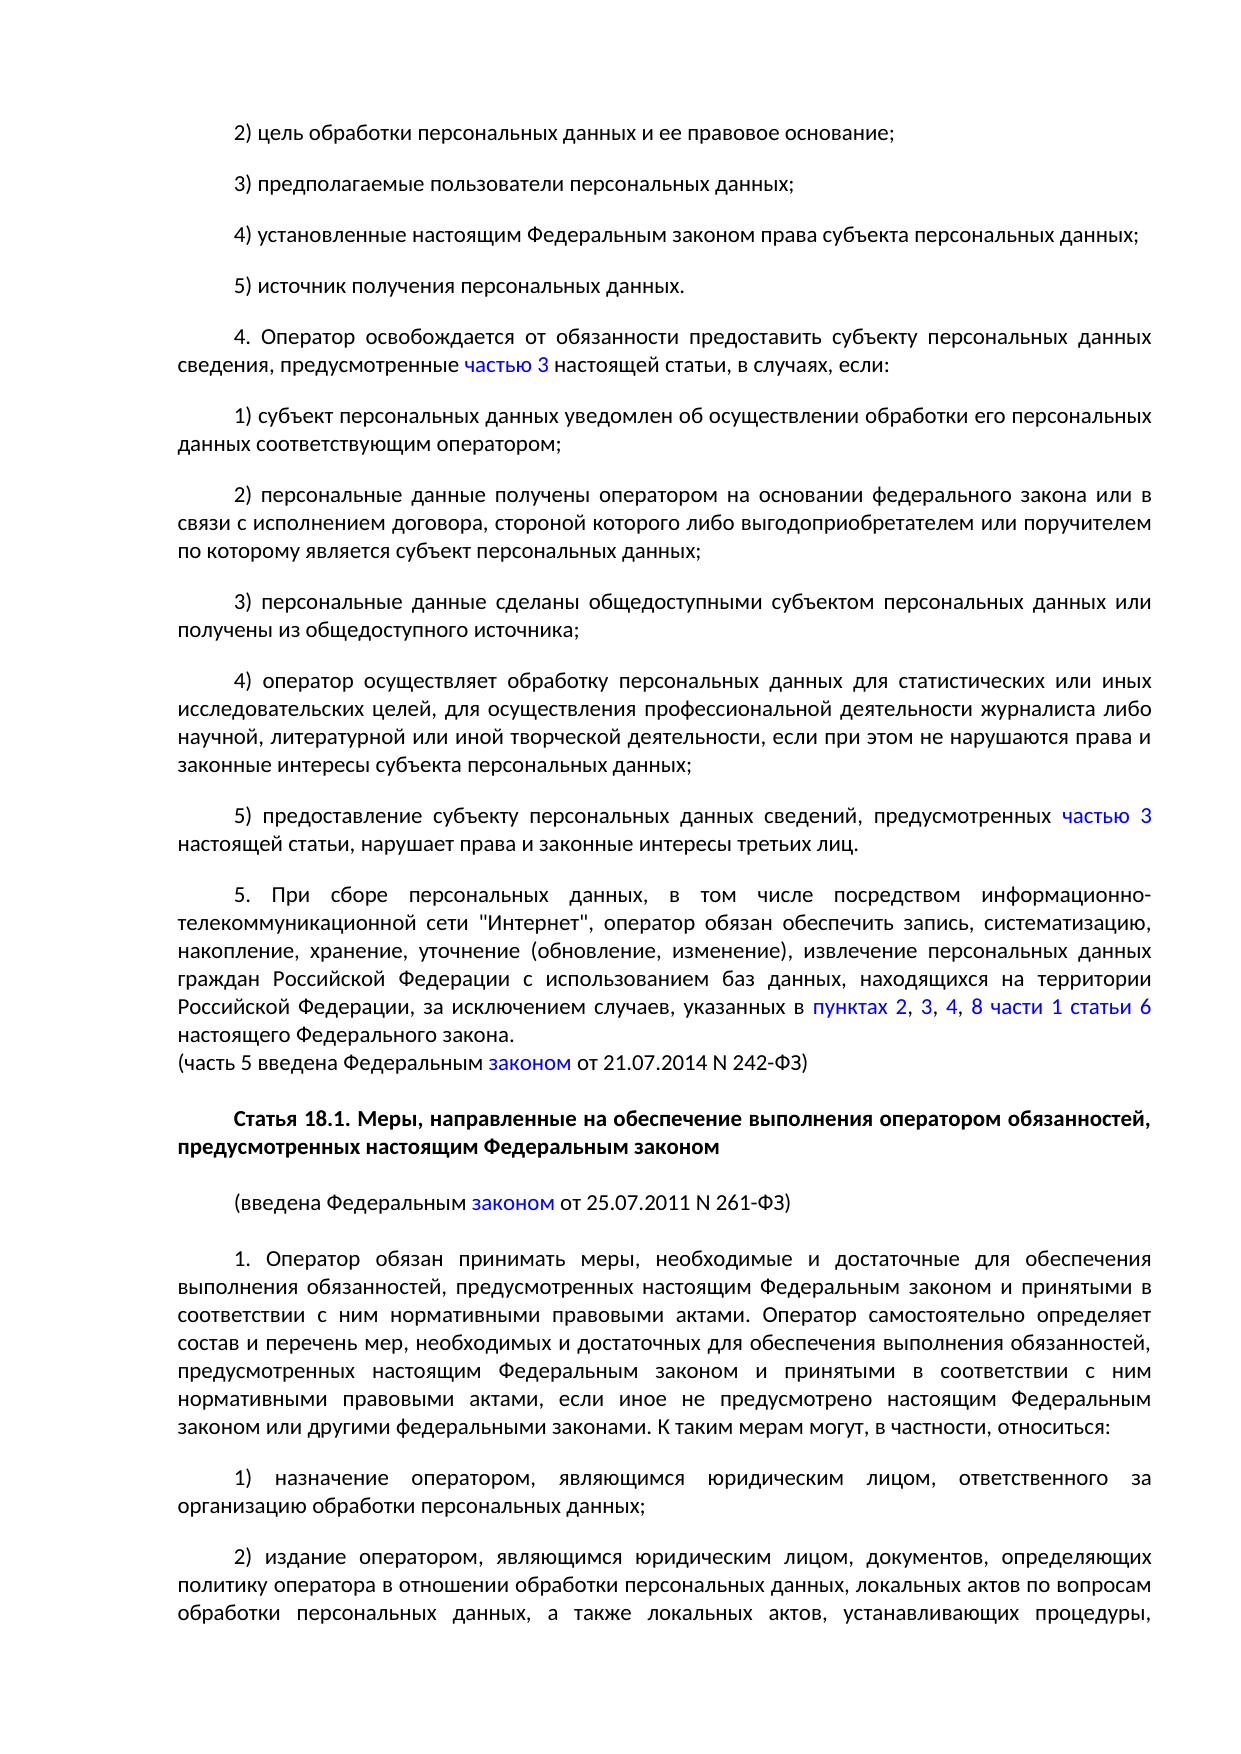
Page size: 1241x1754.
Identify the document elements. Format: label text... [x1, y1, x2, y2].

text 5) предоставление субъекту персональных данных сведений, предусмотренных частью 3 настоящей статьи, нарушает права и законные интересы третьих лиц. [177, 801, 1152, 857]
text 1. Оператор обязан принимать меры, необходимые и достаточные для обеспечения выполнения обязанностей, предусмотренных настоящим Федеральным законом и принятыми в соответствии с ним нормативными правовыми актами. Оператор самостоятельно определяет состав и перечень мер, необходимых и достаточных для обеспечения выполнения обязанностей, предусмотренных настоящим Федеральным законом и принятыми в соответствии с ним нормативными правовыми актами, если иное не предусмотрено настоящим Федеральным законом или другими федеральными законами. К таким мерам могут, в частности, относиться: [177, 1244, 1152, 1440]
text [177, 1542, 1152, 1626]
text 3) персональные данные сделаны общедоступными субъектом персональных данных или получены из общедоступного источника; [177, 587, 1152, 643]
text 4. Оператор освобождается от обязанности предоставить субъекту персональных данных сведения, предусмотренные частью 3 настоящей статьи, в случаях, если: [177, 322, 1152, 378]
text 2) персональные данные получены оператором на основании федерального закона или в связи с исполнением договора, стороной которого либо выгодоприобретателем или поручителем по которому является субъект персональных данных; [177, 480, 1152, 564]
text 3) предполагаемые пользователи персональных данных; [177, 169, 1152, 197]
text (введена Федеральным законом от 25.07.2011 N 261-ФЗ) [177, 1188, 1152, 1216]
text 2) цель обработки персональных данных и ее правовое основание; [177, 118, 1152, 146]
title Статья 18.1. Меры, направленные на обеспечение выполнения оператором обязанностей, предусмотренных настоящим Федеральным законом [177, 1104, 1152, 1160]
text 1) субъект персональных данных уведомлен об осуществлении обработки его персональных данных соответствующим оператором; [177, 401, 1152, 457]
text 4) оператор осуществляет обработку персональных данных для статистических или иных исследовательских целей, для осуществления профессиональной деятельности журналиста либо научной, литературной или иной творческой деятельности, если при этом не нарушаются права и законные интересы субъекта персональных данных; [177, 666, 1152, 778]
text 5) источник получения персональных данных. [177, 271, 1152, 299]
text 1) назначение оператором, являющимся юридическим лицом, ответственного за организацию обработки персональных данных; [177, 1463, 1152, 1519]
text (часть 5 введена Федеральным законом от 21.07.2014 N 242-ФЗ) [177, 1048, 1152, 1076]
text 5. При сборе персональных данных, в том числе посредством информационно-телекоммуникационной сети "Интернет", оператор обязан обеспечить запись, систематизацию, накопление, хранение, уточнение (обновление, изменение), извлечение персональных данных граждан Российской Федерации с использованием баз данных, находящихся на территории Российской Федерации, за исключением случаев, указанных в пунктах 2, 3, 4, 8 части 1 статьи 6 настоящего Федерального закона. [177, 880, 1152, 1048]
text 4) установленные настоящим Федеральным законом права субъекта персональных данных; [177, 220, 1152, 248]
